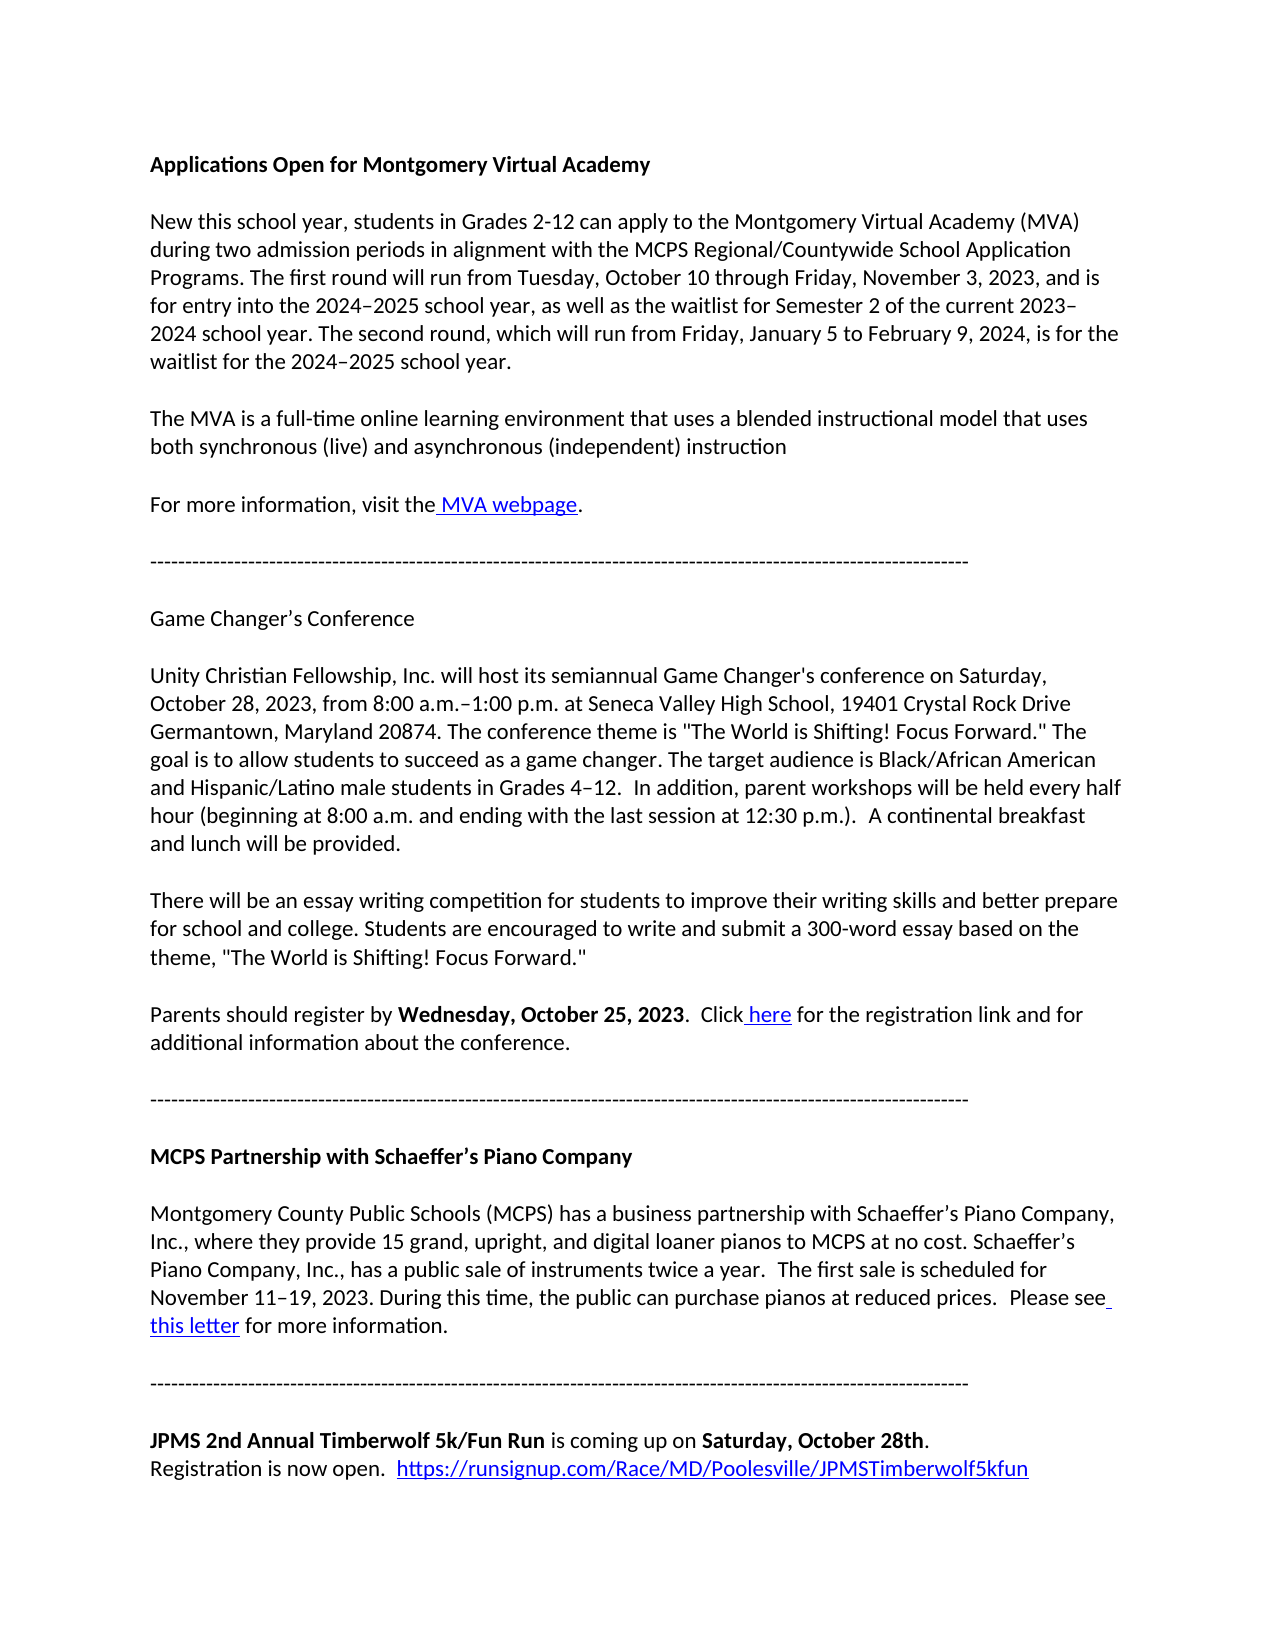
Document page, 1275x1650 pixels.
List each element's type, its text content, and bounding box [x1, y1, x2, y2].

text Applications Open for Montgomery Virtual Academy [150, 150, 1125, 178]
text There will be an essay writing competition for students to improve their writing skills and better prepare for school and college. Students are encouraged to write and submit a 300-word essay based on the theme, "The World is Shifting! Focus Forward." [150, 887, 1125, 971]
text Parents should register by Wednesday, October 25, 2023. Click here for the registration link and for additional information about the conference. [150, 1000, 1125, 1056]
text --------------------------------------------------------------------------------------------------------------------- [150, 1369, 1125, 1397]
text Montgomery County Public Schools (MCPS) has a business partnership with Schaeffer’s Piano Company, Inc., where they provide 15 grand, upright, and digital loaner pianos to MCPS at no cost. Schaeffer’s Piano Company, Inc., has a public sale of instruments twice a year. The first sale is scheduled for November 11–19, 2023. During this time, the public can purchase pianos at reduced prices. Please see this letter for more information. [150, 1199, 1125, 1339]
text The MVA is a full-time online learning environment that uses a blended instructional model that uses both synchronous (live) and asynchronous (independent) instruction [150, 404, 1125, 461]
text MCPS Partnership with Schaeffer’s Piano Company [150, 1142, 1125, 1170]
text Game Changer’s Conference [150, 604, 1125, 632]
text Unity Christian Fellowship, Inc. will host its semiannual Game Changer's conference on Saturday, October 28, 2023, from 8:00 a.m.–1:00 p.m. at Seneca Valley High School, 19401 Crystal Rock Drive Germantown, Maryland 20874. The conference theme is "The World is Shifting! Focus Forward." The goal is to allow students to succeed as a game changer. The target audience is Black/African American and Hispanic/Latino male students in Grades 4–12. In addition, parent workshops will be held every half hour (beginning at 8:00 a.m. and ending with the last session at 12:30 p.m.). A continental breakfast and lunch will be provided. [150, 661, 1125, 857]
text For more information, visit the MVA webpage. [150, 490, 1125, 518]
text New this school year, students in Grades 2-12 can apply to the Montgomery Virtual Academy (MVA) during two admission periods in alignment with the MCPS Regional/Countywide School Application Programs. The first round will run from Tuesday, October 10 through Friday, November 3, 2023, and is for entry into the 2024–2025 school year, as well as the waitlist for Semester 2 of the current 2023–2024 school year. The second round, which will run from Friday, January 5 to February 9, 2024, is for the waitlist for the 2024–2025 school year. [150, 207, 1125, 375]
text --------------------------------------------------------------------------------------------------------------------- [150, 547, 1125, 575]
text --------------------------------------------------------------------------------------------------------------------- [150, 1085, 1125, 1113]
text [150, 1426, 1125, 1482]
